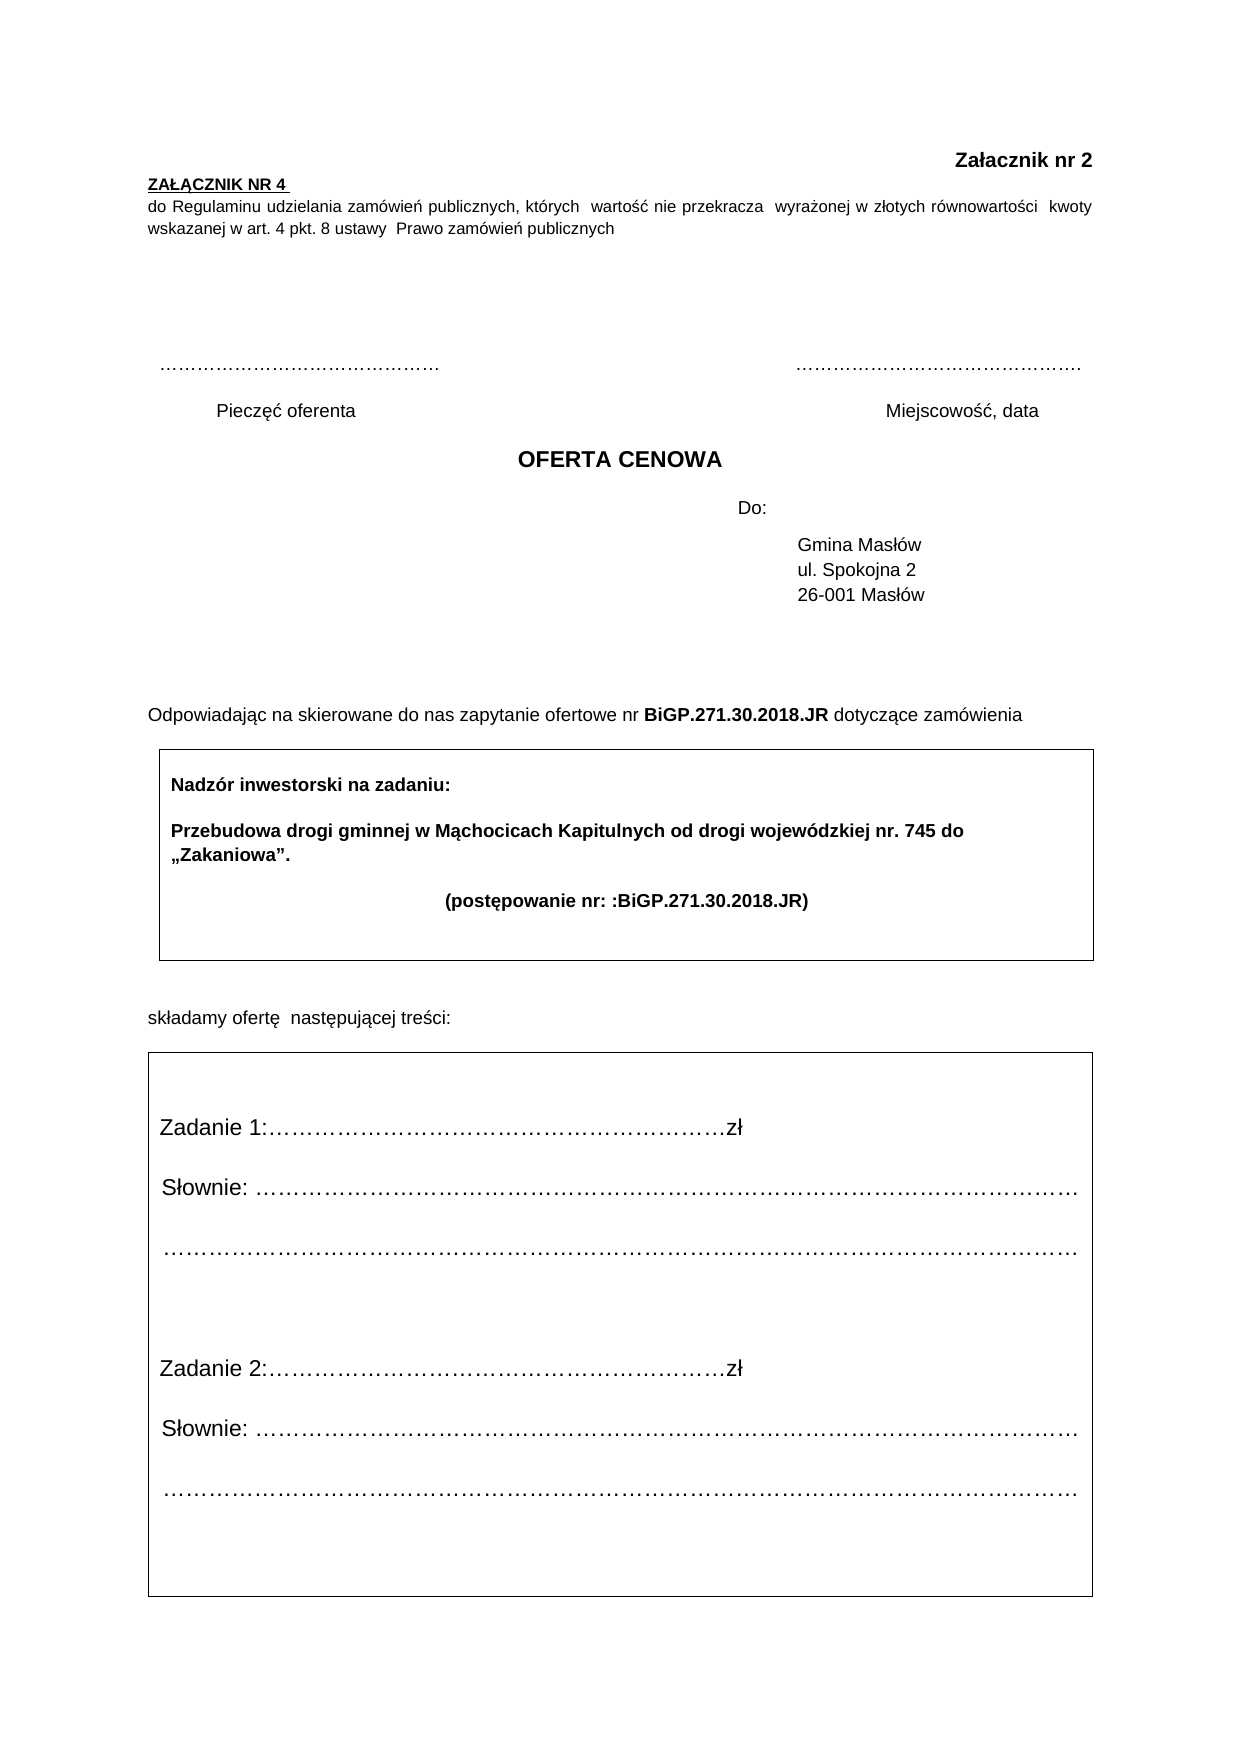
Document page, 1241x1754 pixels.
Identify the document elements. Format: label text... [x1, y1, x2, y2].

text Odpowiadając na skierowane do nas zapytanie ofertowe nr BiGP.271.30.2018.JR dotyczące zamówienia [148, 703, 1093, 725]
text Załacznik nr 2 [148, 148, 1093, 172]
text ZAŁĄCZNIK NR 4 [148, 175, 1093, 194]
text Do: [690, 497, 1093, 518]
text składamy ofertę następującej treści: [148, 1007, 1093, 1028]
table_header Zadanie 1:……………………………………………………zł Słownie: ……………………………………………………………………………………………… ………………………………………………………………………………………………………… Zadanie 2:……………………………………………………zł Słownie: ……………………………………………………………………………………………… ………………………………………………………………………………………………………… [149, 1053, 1092, 1596]
text OFERTA CENOWA [148, 446, 1093, 472]
table_header ………………………………………. [620, 353, 1093, 399]
table_header ……………………………………… [148, 353, 620, 399]
text ul. Spokojna 2 [797, 559, 1093, 580]
table_cell Pieczęć oferenta [148, 399, 620, 446]
text Gmina Masłów [797, 534, 1093, 556]
table_header Nadzór inwestorski na zadaniu: Przebudowa drogi gminnej w Mąchocicach Kapitulnych od drogi wojewódzkiej nr. 745 do „Zakaniowa”. (postępowanie nr: :BiGP.271.30.2018.JR) [160, 750, 1093, 960]
table_cell Miejscowość, data [620, 399, 1093, 446]
text do Regulaminu udzielania zamówień publicznych, których wartość nie przekracza wyrażonej w złotych równowartości kwoty wskazanej w art. 4 pkt. 8 ustawy Prawo zamówień publicznych [148, 197, 1093, 238]
text 26-001 Masłów [797, 583, 1093, 605]
